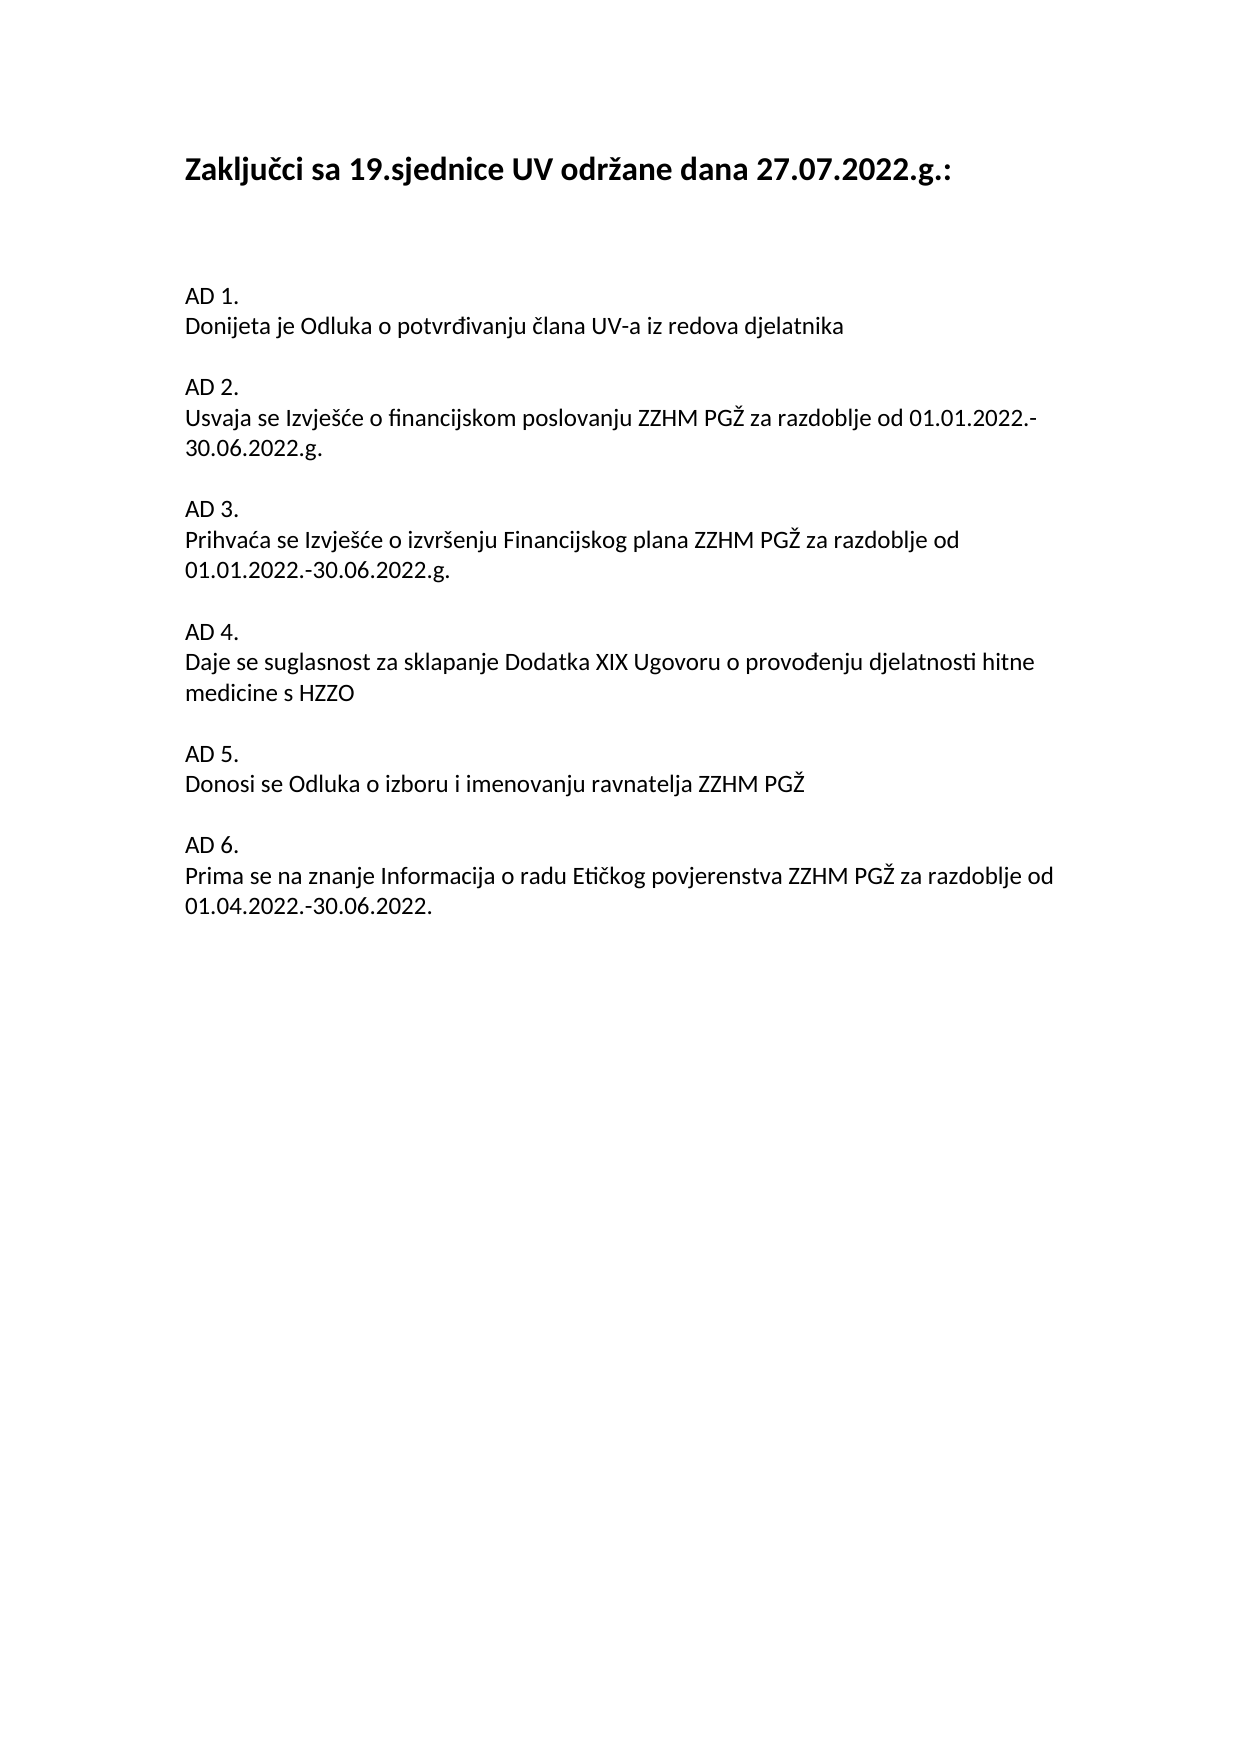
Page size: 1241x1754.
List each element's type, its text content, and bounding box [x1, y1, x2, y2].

text AD 2. [185, 371, 1093, 402]
text 01.01.2022.-30.06.2022.g. [185, 554, 1093, 585]
text Donosi se Odluka o izboru i imenovanju ravnatelja ZZHM PGŽ [185, 768, 1093, 799]
text Zaključci sa 19.sjednice UV održane dana 27.07.2022.g.: [185, 148, 1093, 188]
text AD 4. [185, 616, 1093, 646]
text 01.04.2022.-30.06.2022. [185, 890, 1093, 921]
text AD 1. [185, 280, 1093, 310]
text Usvaja se Izvješće o financijskom poslovanju ZZHM PGŽ za razdoblje od 01.01.2022.- [185, 402, 1093, 432]
text 30.06.2022.g. [185, 432, 1093, 463]
text AD 5. [185, 738, 1093, 768]
text AD 6. [185, 829, 1093, 860]
text Donijeta je Odluka o potvrđivanju člana UV-a iz redova djelatnika [185, 310, 1093, 341]
text AD 3. [185, 493, 1093, 524]
text Prima se na znanje Informacija o radu Etičkog povjerenstva ZZHM PGŽ za razdoblje od [185, 860, 1093, 890]
text Prihvaća se Izvješće o izvršenju Financijskog plana ZZHM PGŽ za razdoblje od [185, 524, 1093, 554]
text medicine s HZZO [185, 677, 1093, 707]
text Daje se suglasnost za sklapanje Dodatka XIX Ugovoru o provođenju djelatnosti hitne [185, 646, 1093, 677]
